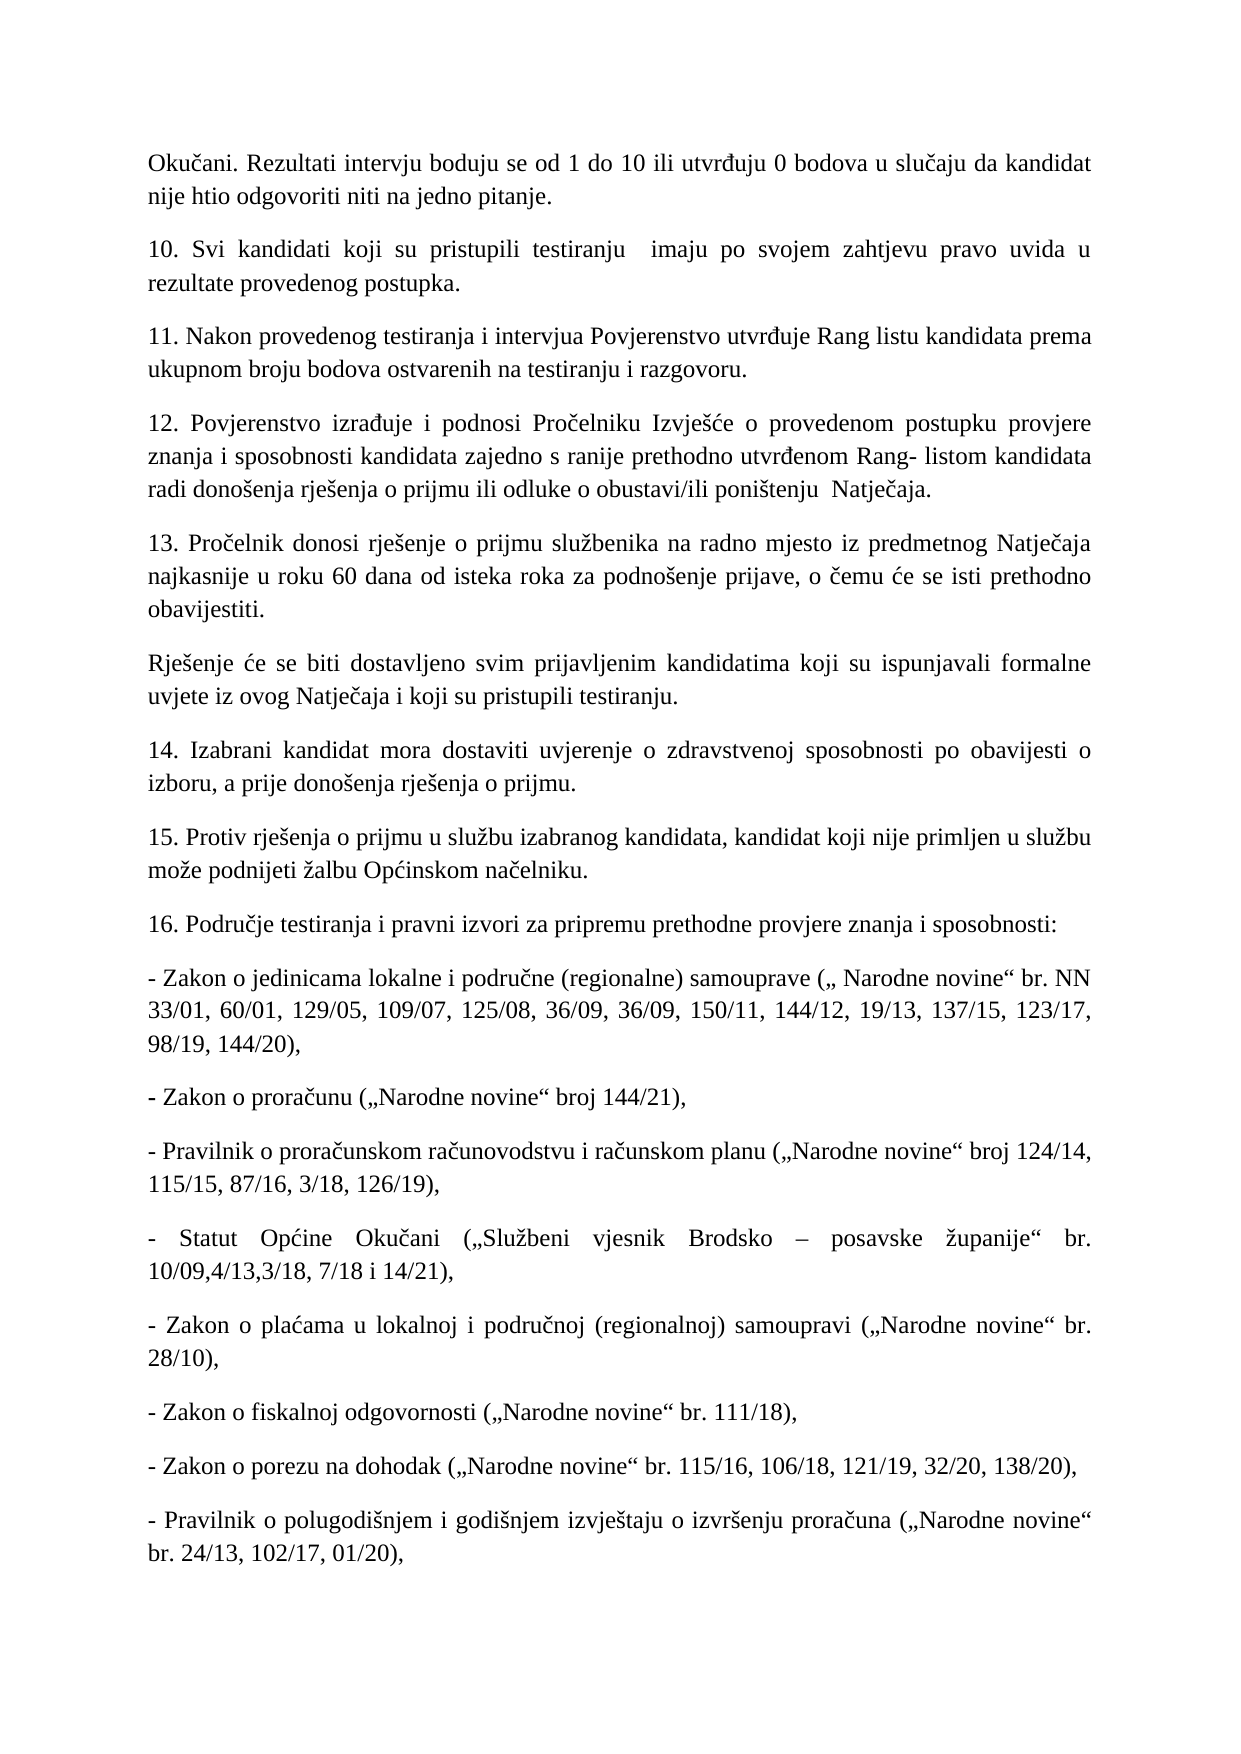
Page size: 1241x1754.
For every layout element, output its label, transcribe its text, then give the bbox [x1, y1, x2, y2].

text Rješenje će se biti dostavljeno svim prijavljenim kandidatima koji su ispunjavali formalne uvjete iz ovog Natječaja i koji su pristupili testiranju. [148, 648, 1092, 710]
text - Zakon o plaćama u lokalnoj i područnoj (regionalnoj) samoupravi („Narodne novine“ br. 28/10), [148, 1310, 1092, 1372]
text 16. Područje testiranja i pravni izvori za pripremu prethodne provjere znanja i sposobnosti: [148, 909, 1092, 937]
text - Pravilnik o polugodišnjem i godišnjem izvještaju o izvršenju proračuna („Narodne novine“ br. 24/13, 102/17, 01/20), [148, 1505, 1092, 1566]
text 14. Izabrani kandidat mora dostaviti uvjerenje o zdravstvenoj sposobnosti po obavijesti o izboru, a prije donošenja rješenja o prijmu. [148, 735, 1092, 797]
text - Statut Općine Okučani („Službeni vjesnik Brodsko – posavske županije“ br. 10/09,4/13,3/18, 7/18 i 14/21), [148, 1223, 1092, 1285]
text - Zakon o proračunu („Narodne novine“ broj 144/21), [148, 1082, 1092, 1111]
text - Zakon o jedinicama lokalne i područne (regionalne) samouprave („ Narodne novine“ br. NN 33/01, 60/01, 129/05, 109/07, 125/08, 36/09, 36/09, 150/11, 144/12, 19/13, 137/15, 123/17, 98/19, 144/20), [148, 963, 1092, 1057]
text - Zakon o porezu na dohodak („Narodne novine“ br. 115/16, 106/18, 121/19, 32/20, 138/20), [148, 1451, 1092, 1479]
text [148, 148, 1092, 209]
text 13. Pročelnik donosi rješenje o prijmu službenika na radno mjesto iz predmetnog Natječaja najkasnije u roku 60 dana od isteka roka za podnošenje prijave, o čemu će se isti prethodno obavijestiti. [148, 528, 1092, 623]
text 12. Povjerenstvo izrađuje i podnosi Pročelniku Izvješće o provedenom postupku provjere znanja i sposobnosti kandidata zajedno s ranije prethodno utvrđenom Rang- listom kandidata radi donošenja rješenja o prijmu ili odluke o obustavi/ili poništenju Natječaja. [148, 408, 1092, 503]
text - Zakon o fiskalnoj odgovornosti („Narodne novine“ br. 111/18), [148, 1397, 1092, 1426]
text 11. Nakon provedenog testiranja i intervjua Povjerenstvo utvrđuje Rang listu kandidata prema ukupnom broju bodova ostvarenih na testiranju i razgovoru. [148, 321, 1092, 383]
text - Pravilnik o proračunskom računovodstvu i računskom planu („Narodne novine“ broj 124/14, 115/15, 87/16, 3/18, 126/19), [148, 1136, 1092, 1198]
text 10. Svi kandidati koji su pristupili testiranju imaju po svojem zahtjevu pravo uvida u rezultate provedenog postupka. [148, 234, 1092, 296]
text 15. Protiv rješenja o prijmu u službu izabranog kandidata, kandidat koji nije primljen u službu može podnijeti žalbu Općinskom načelniku. [148, 822, 1092, 884]
